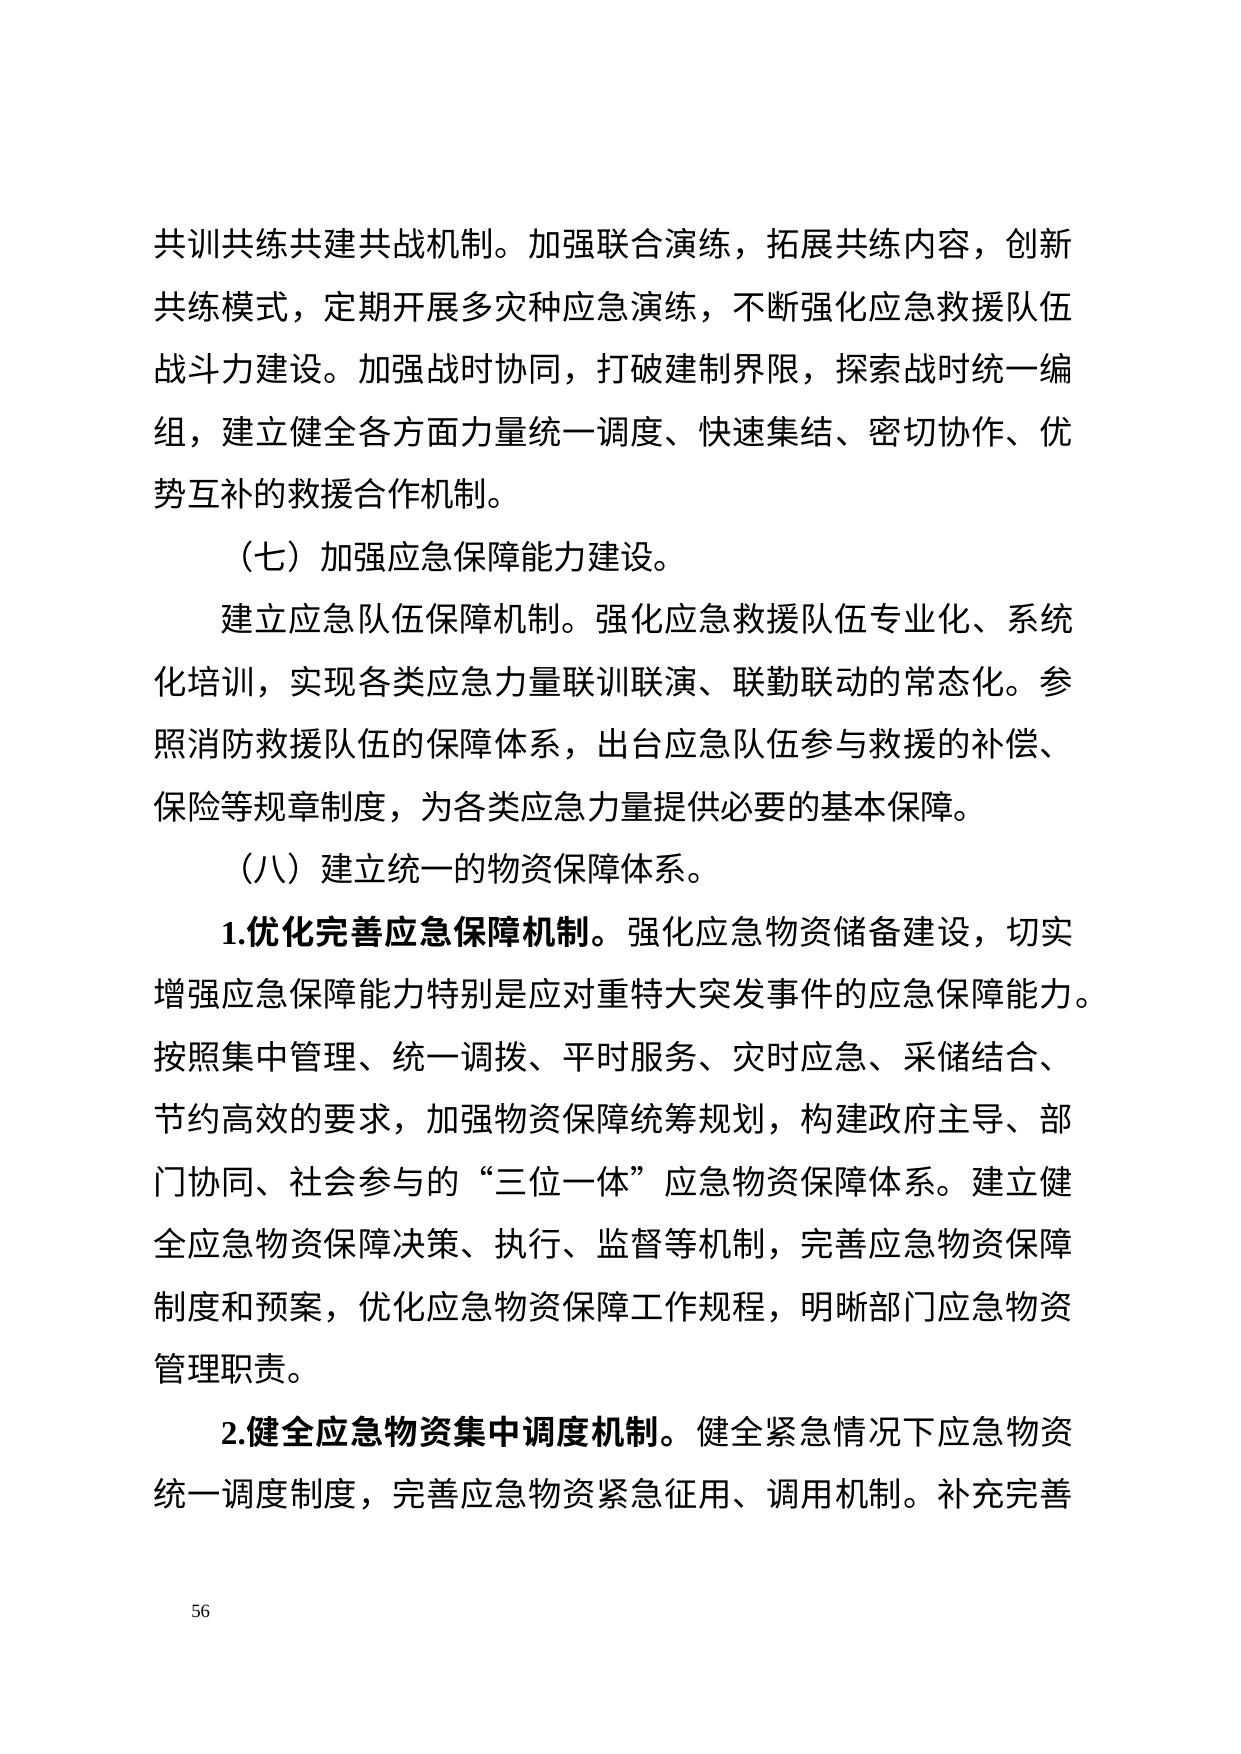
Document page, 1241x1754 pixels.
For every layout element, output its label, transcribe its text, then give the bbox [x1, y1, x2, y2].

text （八）建立统一的物资保障体系。 [153, 832, 1075, 894]
text 建立应急队伍保障机制。强化应急救援队伍专业化、系统化培训，实现各类应急力量联训联演、联勤联动的常态化。参照消防救援队伍的保障体系，出台应急队伍参与救援的补偿、保险等规章制度，为各类应急力量提供必要的基本保障。 [153, 582, 1075, 832]
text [153, 207, 1075, 519]
text 1.优化完善应急保障机制。强化应急物资储备建设，切实增强应急保障能力特别是应对重特大突发事件的应急保障能力。按照集中管理、统一调拨、平时服务、灾时应急、采储结合、节约高效的要求，加强物资保障统筹规划，构建政府主导、部门协同、社会参与的“三位一体”应急物资保障体系。建立健全应急物资保障决策、执行、监督等机制，完善应急物资保障制度和预案，优化应急物资保障工作规程，明晰部门应急物资管理职责。 [153, 894, 1075, 1394]
text （七）加强应急保障能力建设。 [153, 519, 1075, 582]
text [153, 1394, 1075, 1519]
